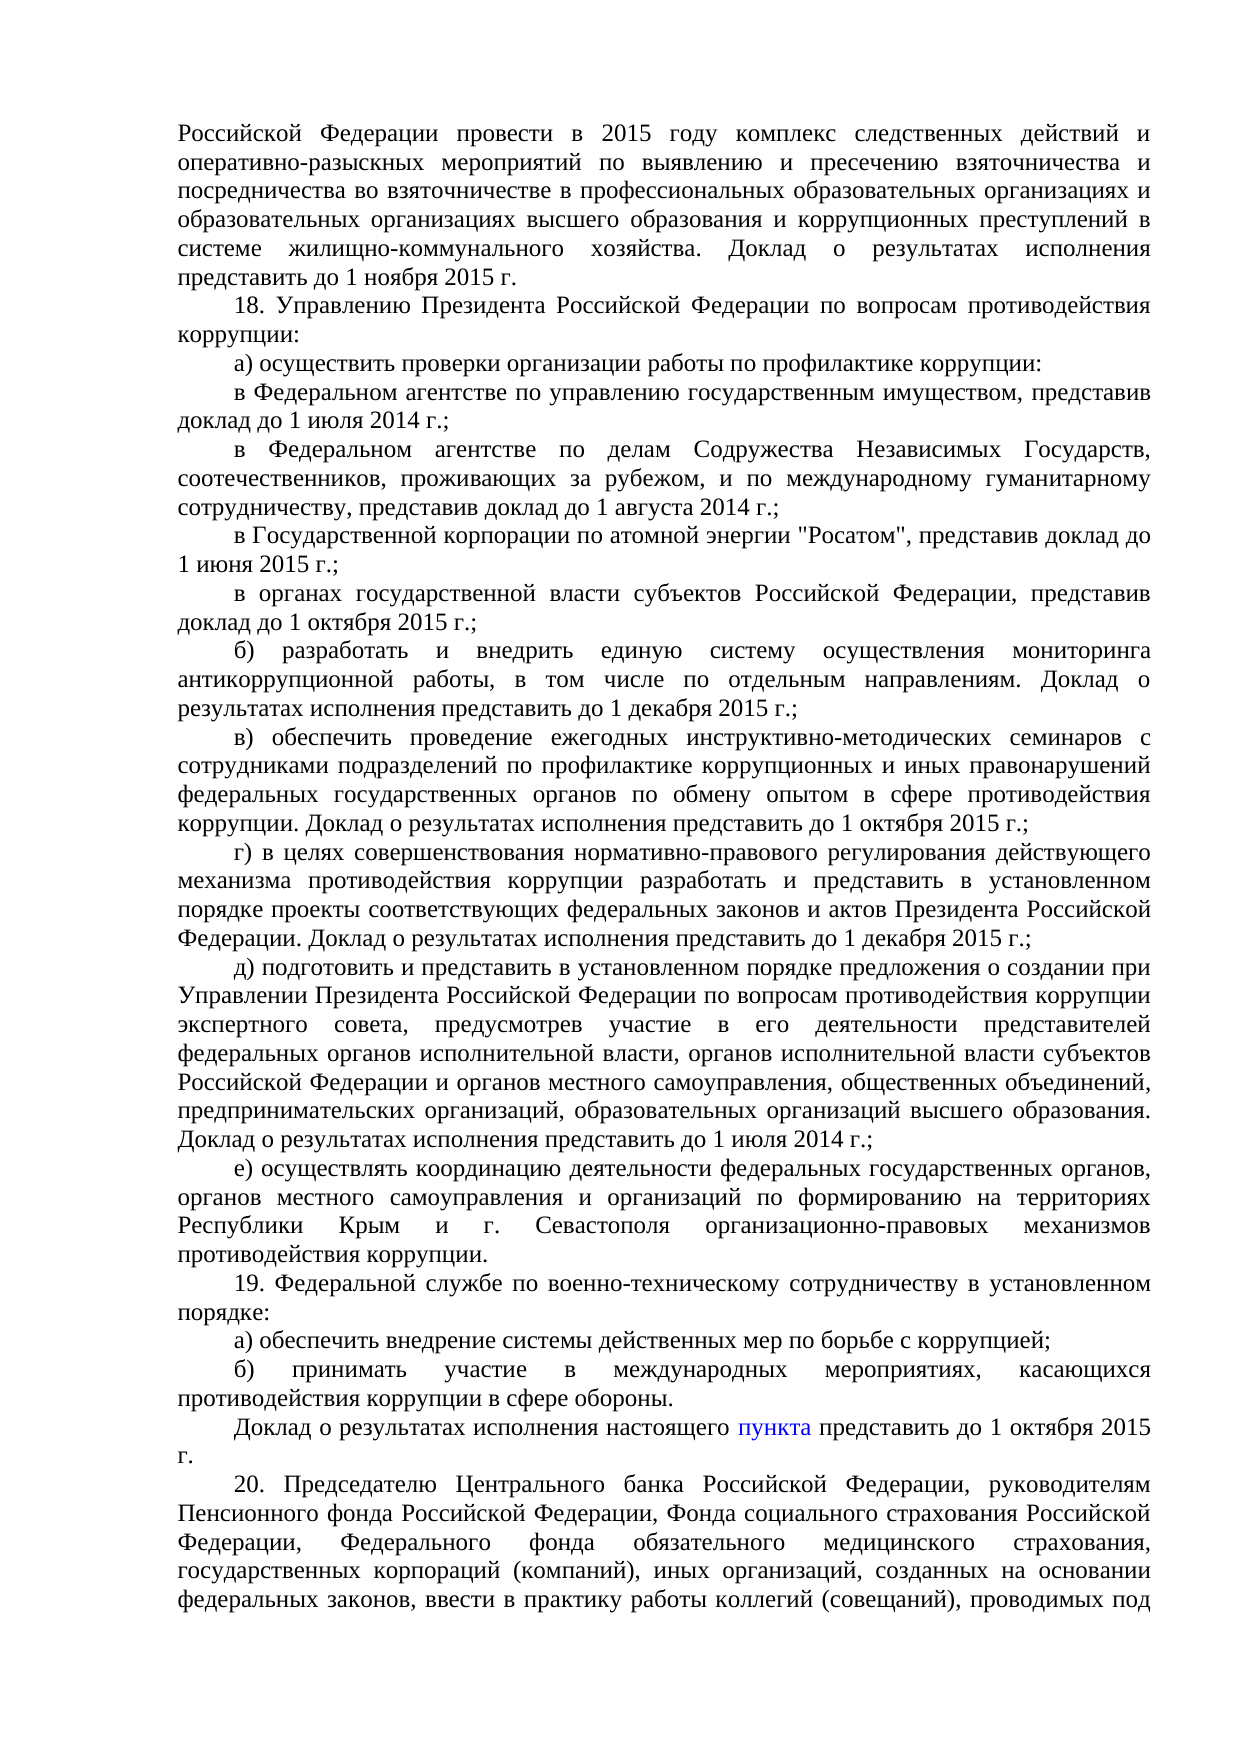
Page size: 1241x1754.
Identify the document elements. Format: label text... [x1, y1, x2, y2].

text 19. Федеральной службе по военно-техническому сотрудничеству в установленном порядке: [177, 1268, 1152, 1326]
text е) осуществлять координацию деятельности федеральных государственных органов, органов местного самоуправления и организаций по формированию на территориях Республики Крым и г. Севастополя организационно-правовых механизмов противодействия коррупции. [177, 1153, 1152, 1268]
text б) разработать и внедрить единую систему осуществления мониторинга антикоррупционной работы, в том числе по отдельным направлениям. Доклад о результатах исполнения представить до 1 декабря 2015 г.; [177, 636, 1152, 722]
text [177, 118, 1152, 291]
text а) осуществить проверки организации работы по профилактике коррупции: [177, 348, 1152, 377]
text д) подготовить и представить в установленном порядке предложения о создании при Управлении Президента Российской Федерации по вопросам противодействия коррупции экспертного совета, предусмотрев участие в его деятельности представителей федеральных органов исполнительной власти, органов исполнительной власти субъектов Российской Федерации и органов местного самоуправления, общественных объединений, предпринимательских организаций, образовательных организаций высшего образования. Доклад о результатах исполнения представить до 1 июля 2014 г.; [177, 952, 1152, 1153]
text в) обеспечить проведение ежегодных инструктивно-методических семинаров с сотрудниками подразделений по профилактике коррупционных и иных правонарушений федеральных государственных органов по обмену опытом в сфере противодействия коррупции. Доклад о результатах исполнения представить до 1 октября 2015 г.; [177, 722, 1152, 837]
text в Федеральном агентстве по управлению государственным имуществом, представив доклад до 1 июля 2014 г.; [177, 377, 1152, 434]
text в Государственной корпорации по атомной энергии "Росатом", представив доклад до 1 июня 2015 г.; [177, 521, 1152, 578]
text в органах государственной власти субъектов Российской Федерации, представив доклад до 1 октября 2015 г.; [177, 578, 1152, 636]
text Доклад о результатах исполнения настоящего пункта представить до 1 октября 2015 г. [177, 1412, 1152, 1469]
text 18. Управлению Президента Российской Федерации по вопросам противодействия коррупции: [177, 291, 1152, 348]
text а) обеспечить внедрение системы действенных мер по борьбе с коррупцией; [177, 1326, 1152, 1354]
text в Федеральном агентстве по делам Содружества Независимых Государств, соотечественников, проживающих за рубежом, и по международному гуманитарному сотрудничеству, представив доклад до 1 августа 2014 г.; [177, 434, 1152, 521]
text б) принимать участие в международных мероприятиях, касающихся противодействия коррупции в сфере обороны. [177, 1354, 1152, 1412]
text г) в целях совершенствования нормативно-правового регулирования действующего механизма противодействия коррупции разработать и представить в установленном порядке проекты соответствующих федеральных законов и актов Президента Российской Федерации. Доклад о результатах исполнения представить до 1 декабря 2015 г.; [177, 837, 1152, 952]
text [177, 1469, 1152, 1613]
